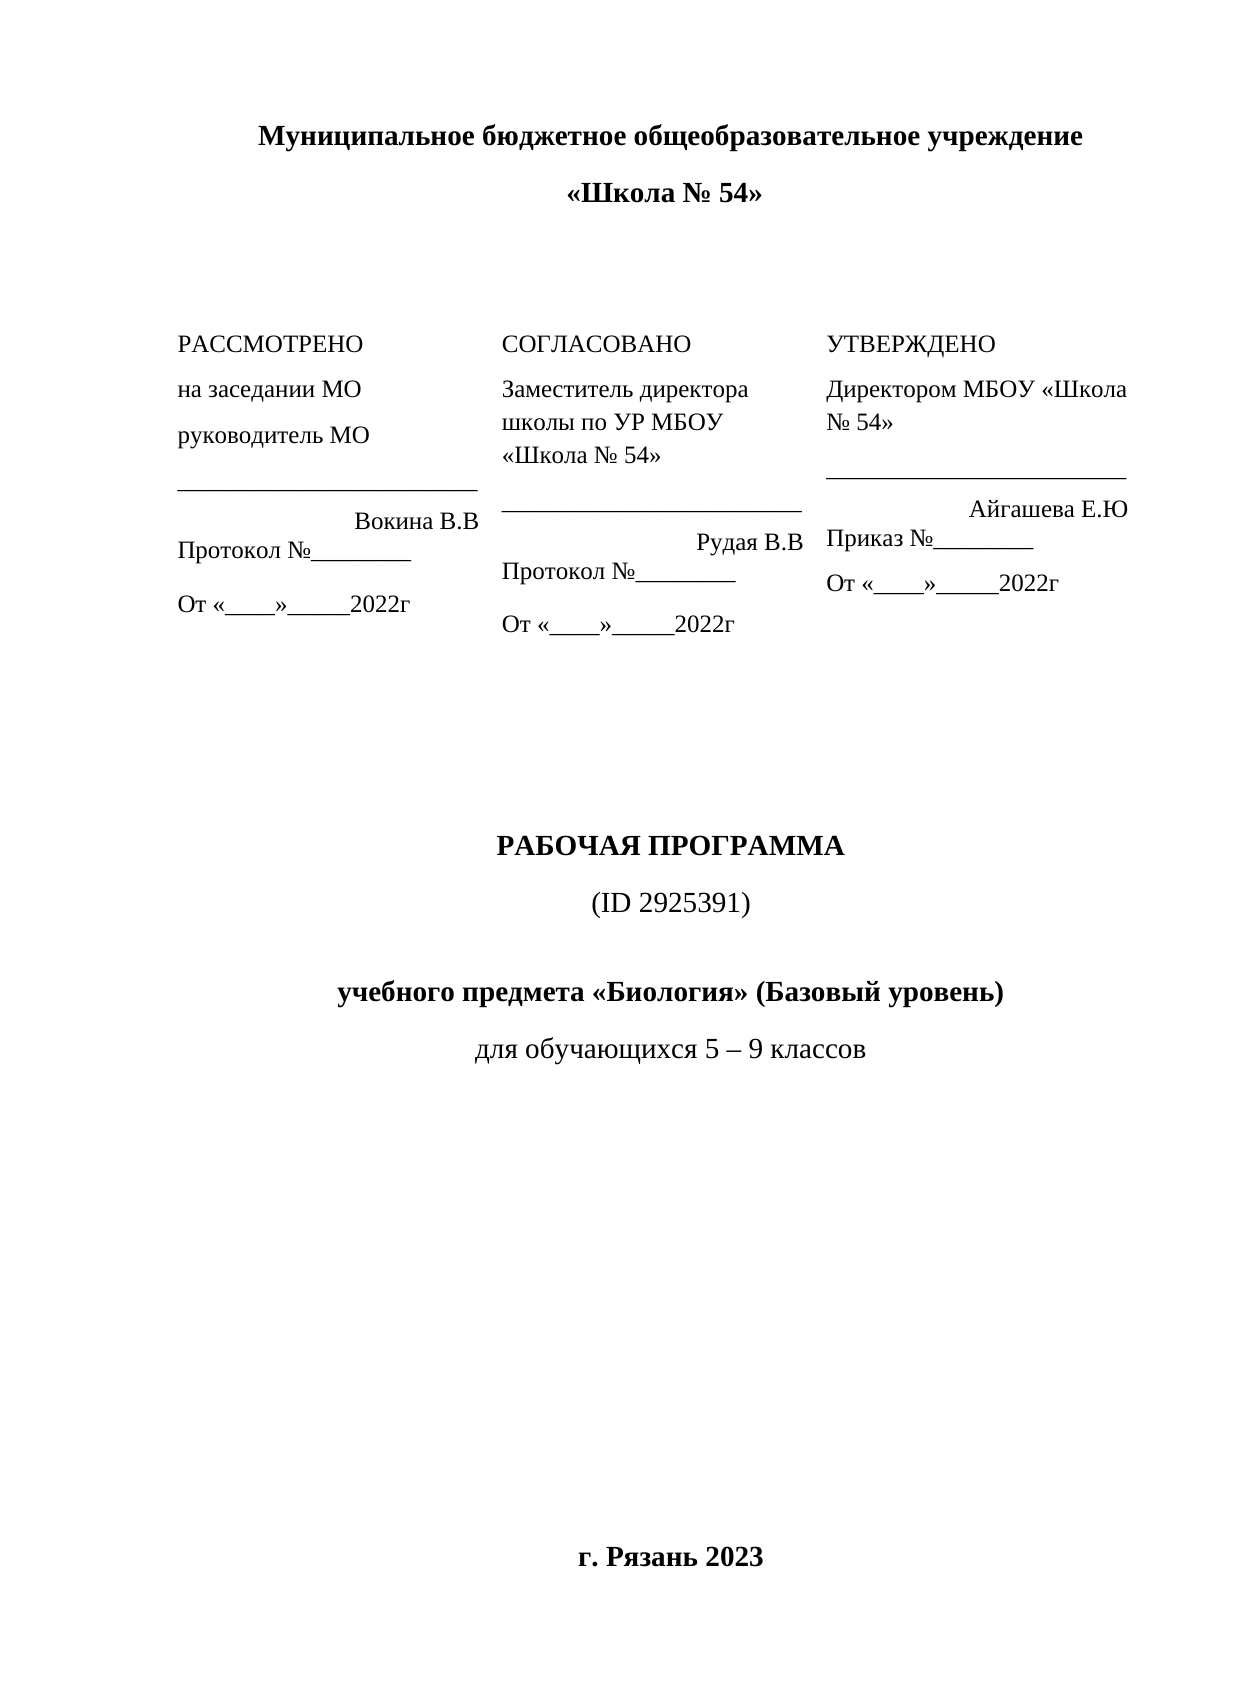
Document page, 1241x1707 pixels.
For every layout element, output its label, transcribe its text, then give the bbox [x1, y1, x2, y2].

table_header СОГЛАСОВАНО Заместитель директора школы по УР МБОУ «Школа № 54» ________________________ Рудая В.В Протокол №________ От «____»_____2022г [490, 329, 815, 667]
text учебного предмета «Биология» (Базовый уровень) [190, 974, 1152, 1008]
text для обучающихся 5 – 9 классов [190, 1031, 1152, 1065]
text ​г. Рязань‌ 2023‌​ [190, 1539, 1152, 1572]
text Муниципальное бюджетное общеобразовательное учреждение [190, 118, 1152, 152]
text «Школа № 54» [177, 175, 1152, 209]
text РАБОЧАЯ ПРОГРАММА [190, 828, 1152, 862]
table_header УТВЕРЖДЕНО Директором МБОУ «Школа № 54» ________________________ Айгашева Е.Ю Приказ №________ От «____»_____2022г [815, 329, 1139, 667]
table_header РАССМОТРЕНО на заседании МО руководитель МО ________________________ Вокина В.В Протокол №________ От «____»_____2022г [166, 329, 490, 667]
text (ID 2925391) [190, 885, 1152, 918]
